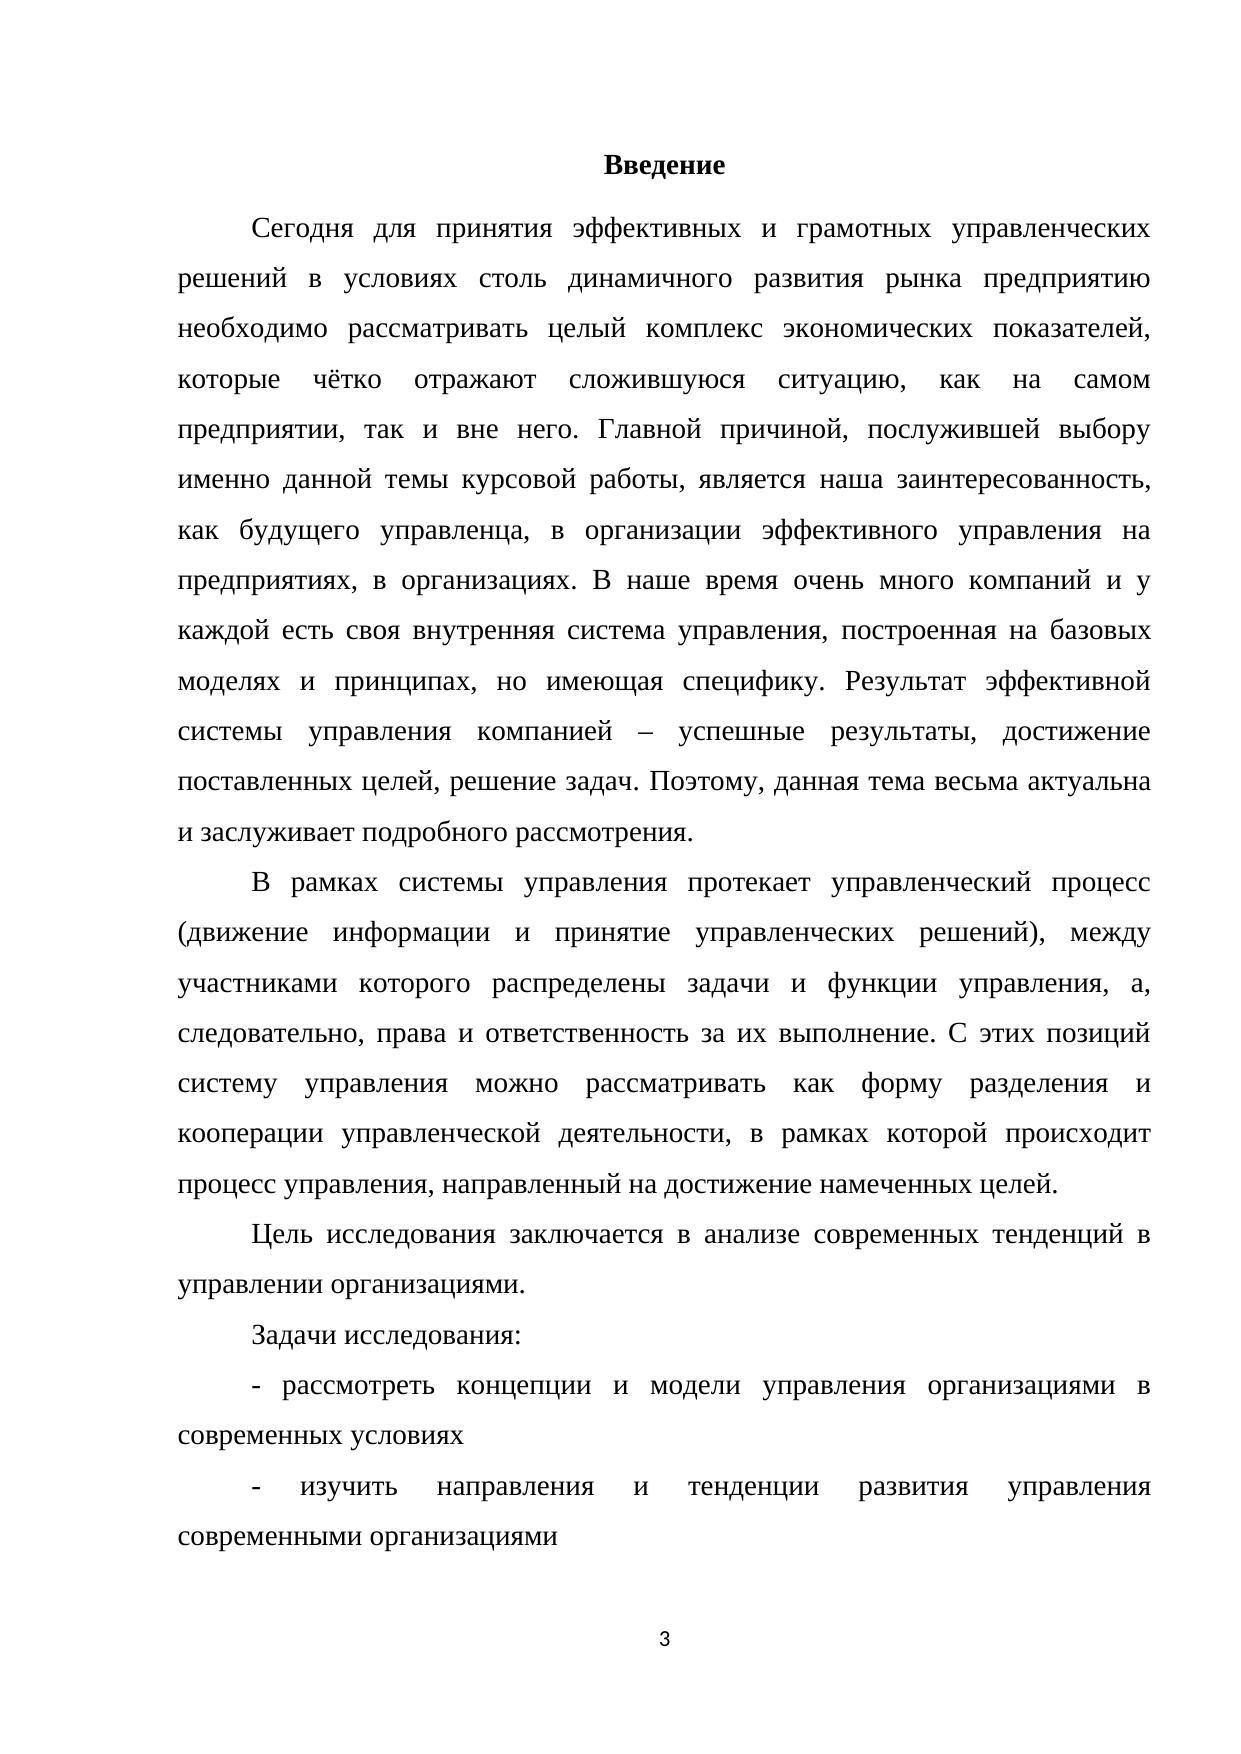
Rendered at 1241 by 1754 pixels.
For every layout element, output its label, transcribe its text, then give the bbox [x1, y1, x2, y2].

text - изучить направления и тенденции развития управления современными организациями [177, 1468, 1152, 1552]
text Сегодня для принятия эффективных и грамотных управленческих решений в условиях столь динамичного развития рынка предприятию необходимо рассматривать целый комплекс экономических показателей, которые чётко отражают сложившуюся ситуацию, как на самом предприятии, так и вне него. Главной причиной, послужившей выбору именно данной темы курсовой работы, является наша заинтересованность, как будущего управленца, в организации эффективного управления на предприятиях, в организациях. В наше время очень много компаний и у каждой есть своя внутренняя система управления, построенная на базовых моделях и принципах, но имеющая специфику. Результат эффективной системы управления компанией – успешные результаты, достижение поставленных целей, решение задач. Поэтому, данная тема весьма актуальна и заслуживает подробного рассмотрения. [177, 210, 1152, 847]
subtitle Введение [177, 147, 1152, 181]
text Задачи исследования: [177, 1317, 1152, 1350]
text - рассмотреть концепции и модели управления организациями в современных условиях [177, 1367, 1152, 1451]
text Цель исследования заключается в анализе современных тенденций в управлении организациями. [177, 1216, 1152, 1300]
text В рамках системы управления протекает управленческий процесс (движение информации и принятие управленческих решений), между участниками которого распределены задачи и функции управления, а, следовательно, права и ответственность за их выполнение. С этих позиций систему управления можно рассматривать как форму разделения и кооперации управленческой деятельности, в рамках которой происходит процесс управления, направленный на достижение намеченных целей. [177, 864, 1152, 1199]
